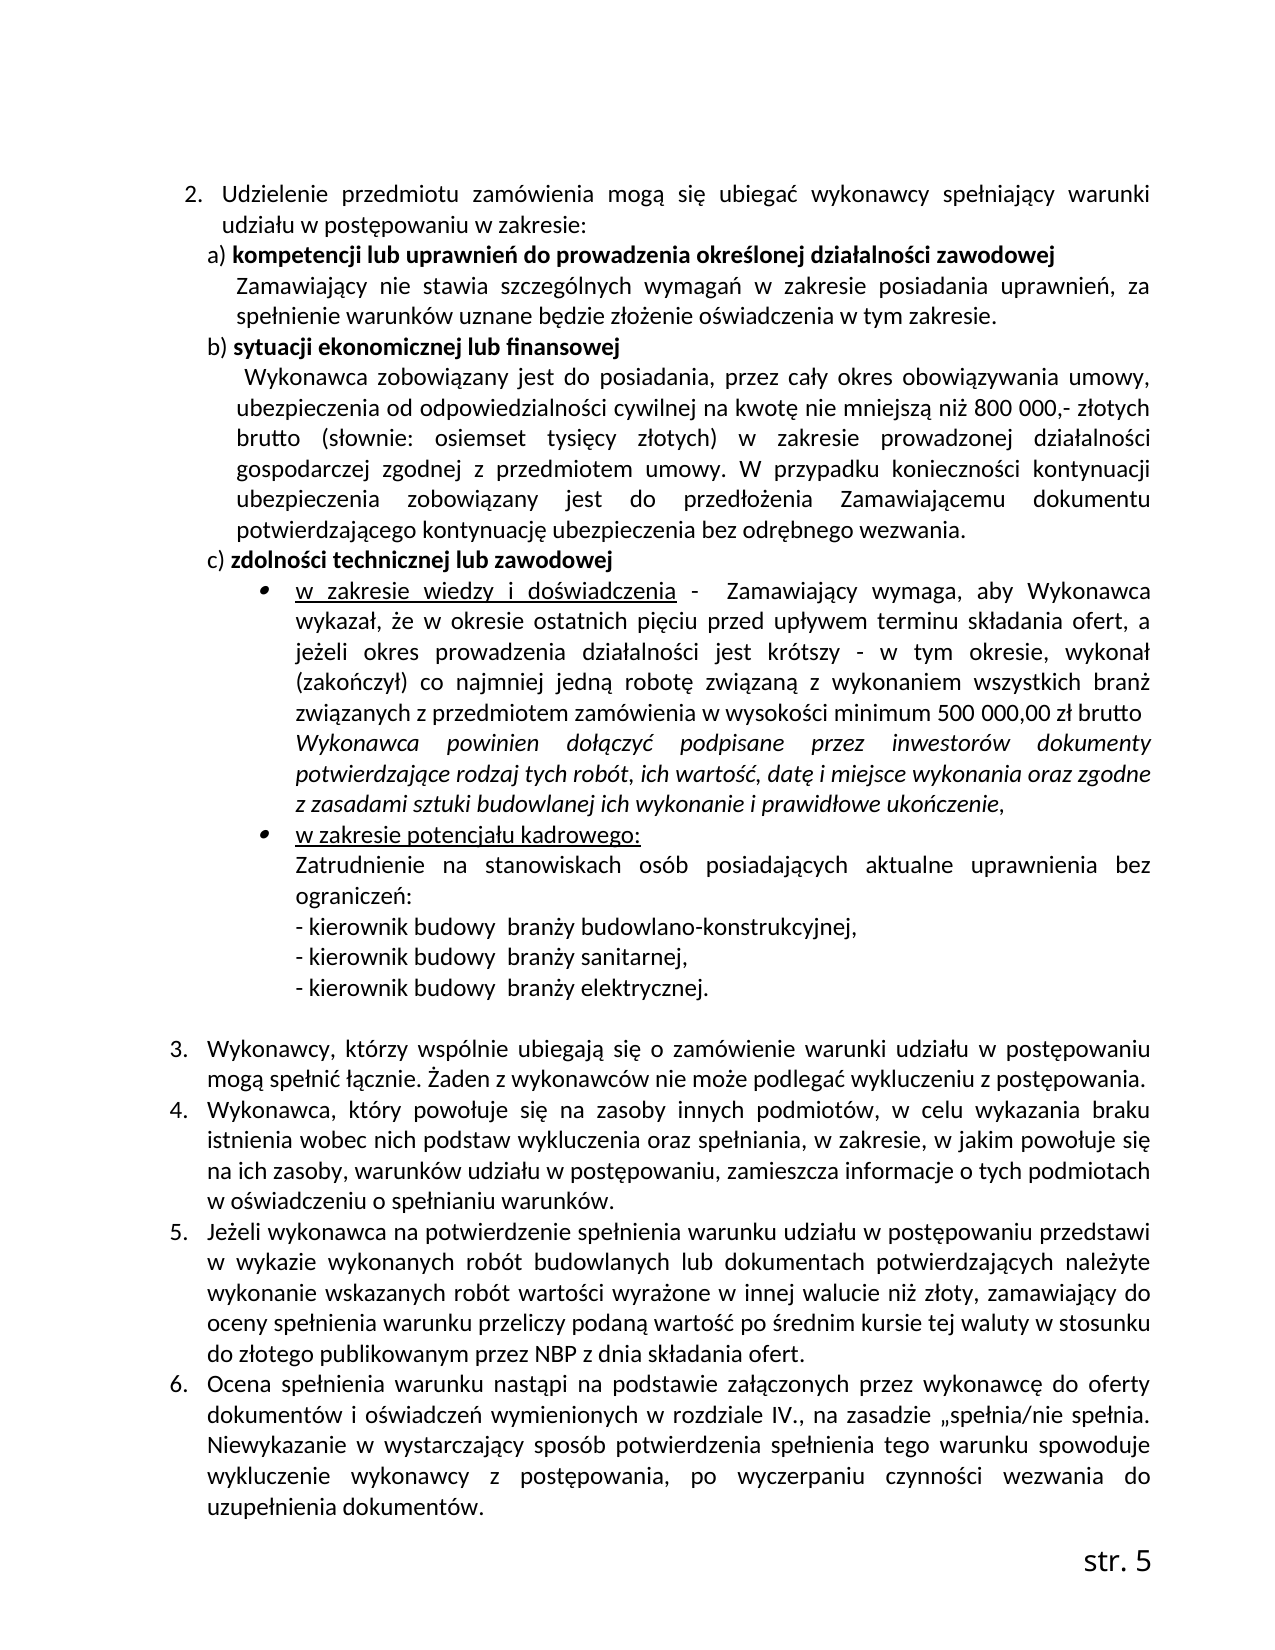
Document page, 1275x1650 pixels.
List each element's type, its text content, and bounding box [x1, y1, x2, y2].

text Wykonawca zobowiązany jest do posiadania, przez cały okres obowiązywania umowy, ubezpieczenia od odpowiedzialności cywilnej na kwotę nie mniejszą niż 800 000,- złotych brutto (słownie: osiemset tysięcy złotych) w zakresie prowadzonej działalności gospodarczej zgodnej z przedmiotem umowy. W przypadku konieczności kontynuacji ubezpieczenia zobowiązany jest do przedłożenia Zamawiającemu dokumentu potwierdzającego kontynuację ubezpieczenia bez odrębnego wezwania. [207, 361, 1152, 544]
list Wykonawca powinien dołączyć podpisane przez inwestorów dokumenty potwierdzające rodzaj tych robót, ich wartość, datę i miejsce wykonania oraz zgodne z zasadami sztuki budowlanej ich wykonanie i prawidłowe ukończenie, [295, 728, 1152, 819]
list Zatrudnienie na stanowiskach osób posiadających aktualne uprawnienia bez ograniczeń: [295, 850, 1152, 911]
text c) zdolności technicznej lub zawodowej [207, 544, 1152, 575]
text b) sytuacji ekonomicznej lub finansowej [207, 331, 1152, 361]
list w zakresie wiedzy i doświadczenia - Zamawiający wymaga, aby Wykonawca wykazał, że w okresie ostatnich pięciu przed upływem terminu składania ofert, a jeżeli okres prowadzenia działalności jest krótszy - w tym okresie, wykonał (zakończył) co najmniej jedną robotę związaną z wykonaniem wszystkich branż związanych z przedmiotem zamówienia w wysokości minimum 500 000,00 zł brutto [258, 575, 1152, 728]
list - kierownik budowy branży budowlano-konstrukcyjnej, [295, 911, 1152, 941]
list - kierownik budowy branży elektrycznej. [295, 972, 1152, 1002]
list Ocena spełnienia warunku nastąpi na podstawie załączonych przez wykonawcę do oferty dokumentów i oświadczeń wymienionych w rozdziale IV., na zasadzie „spełnia/nie spełnia. Niewykazanie w wystarczający sposób potwierdzenia spełnienia tego warunku spowoduje wykluczenie wykonawcy z postępowania, po wyczerpaniu czynności wezwania do uzupełnienia dokumentów. [169, 1368, 1152, 1521]
list - kierownik budowy branży sanitarnej, [295, 941, 1152, 972]
list Wykonawca, który powołuje się na zasoby innych podmiotów, w celu wykazania braku istnienia wobec nich podstaw wykluczenia oraz spełniania, w zakresie, w jakim powołuje się na ich zasoby, warunków udziału w postępowaniu, zamieszcza informacje o tych podmiotach w oświadczeniu o spełnianiu warunków. [169, 1094, 1152, 1216]
list Wykonawcy, którzy wspólnie ubiegają się o zamówienie warunki udziału w postępowaniu mogą spełnić łącznie. Żaden z wykonawców nie może podlegać wykluczeniu z postępowania. [169, 1033, 1152, 1094]
list Jeżeli wykonawca na potwierdzenie spełnienia warunku udziału w postępowaniu przedstawi w wykazie wykonanych robót budowlanych lub dokumentach potwierdzających należyte wykonanie wskazanych robót wartości wyrażone w innej walucie niż złoty, zamawiający do oceny spełnienia warunku przeliczy podaną wartość po średnim kursie tej waluty w stosunku do złotego publikowanym przez NBP z dnia składania ofert. [169, 1216, 1152, 1368]
list w zakresie potencjału kadrowego: [258, 819, 1152, 850]
list Udzielenie przedmiotu zamówienia mogą się ubiegać wykonawcy spełniający warunki udziału w postępowaniu w zakresie: [184, 178, 1152, 239]
text a) kompetencji lub uprawnień do prowadzenia określonej działalności zawodowej [207, 239, 1152, 270]
text Zamawiający nie stawia szczególnych wymagań w zakresie posiadania uprawnień, za spełnienie warunków uznane będzie złożenie oświadczenia w tym zakresie. [236, 270, 1152, 331]
